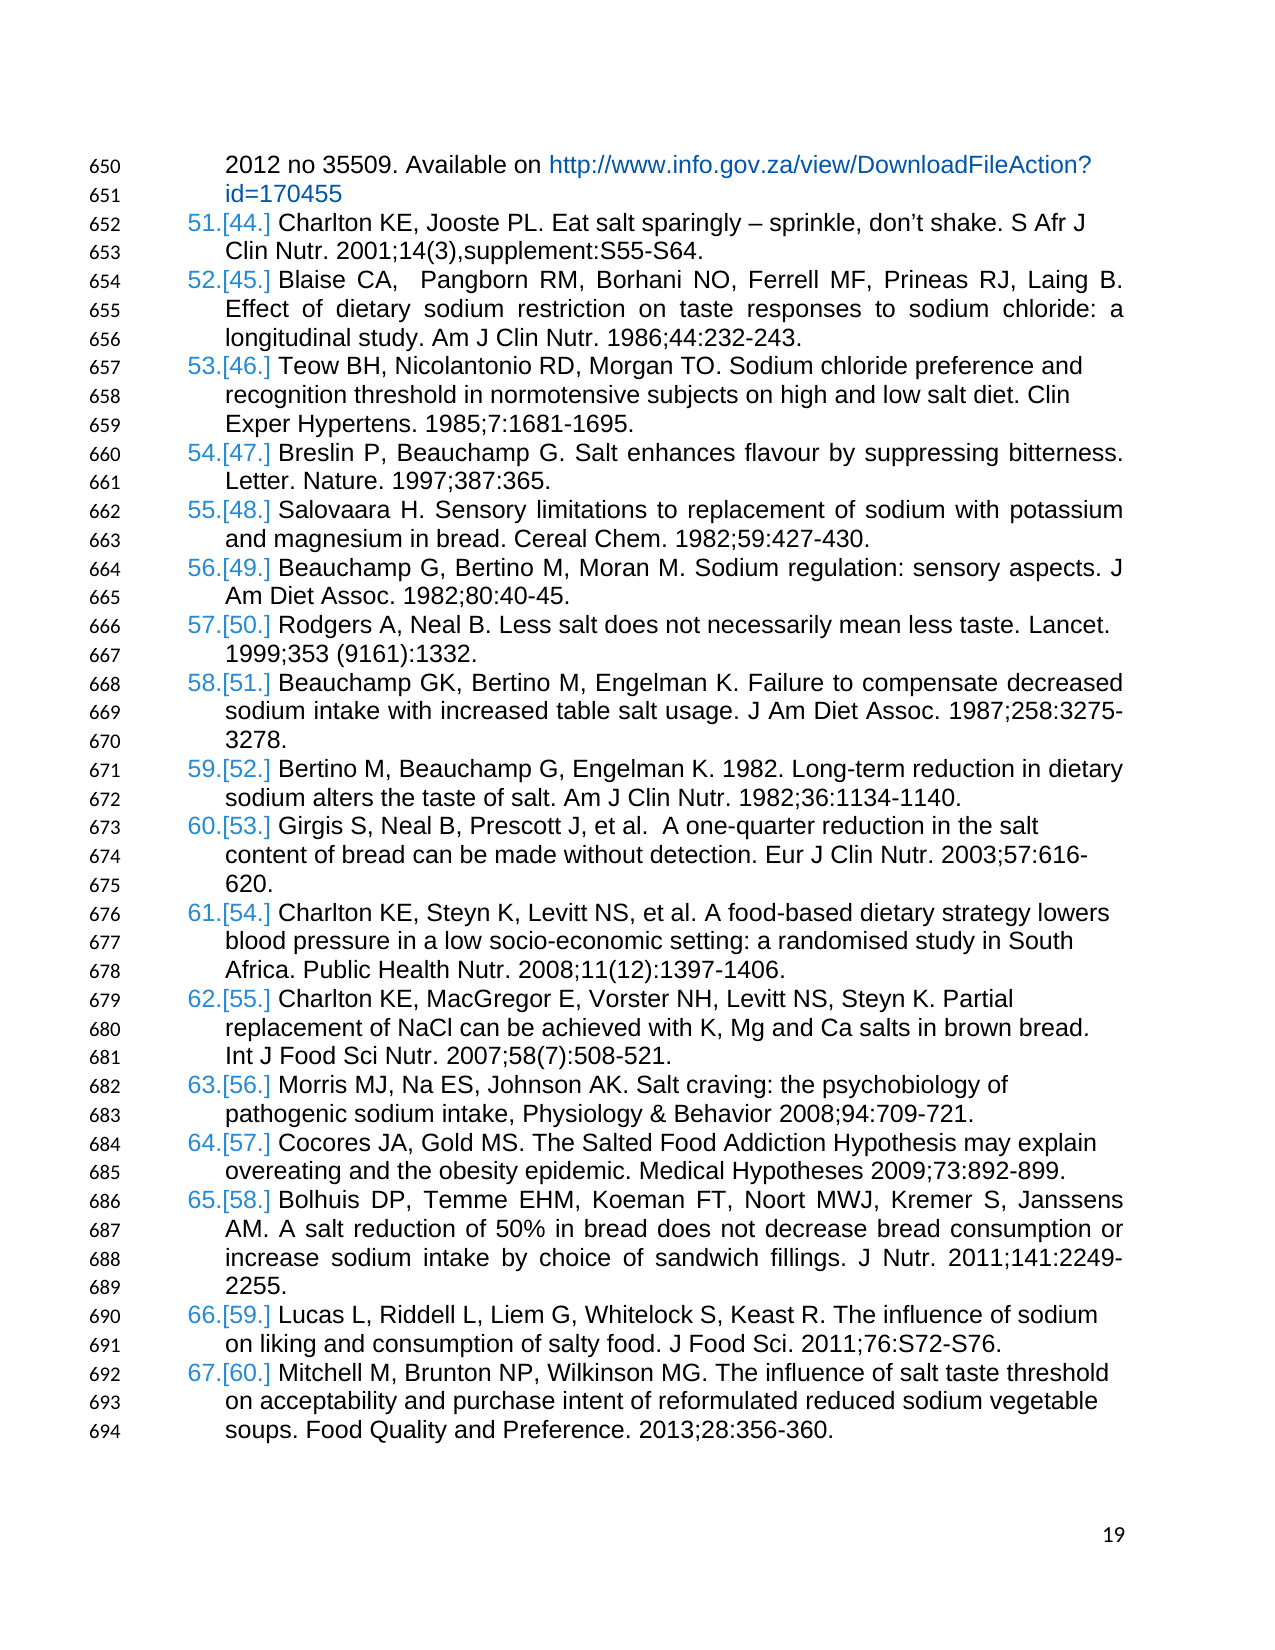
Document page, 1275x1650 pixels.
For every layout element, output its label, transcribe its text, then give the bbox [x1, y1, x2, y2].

list Charlton KE, MacGregor E, Vorster NH, Levitt NS, Steyn K. Partial replacement of NaCl can be achieved with K, Mg and Ca salts in brown bread. Int J Food Sci Nutr. 2007;58(7):508-521. [187, 984, 1125, 1070]
list Girgis S, Neal B, Prescott J, et al. A one-quarter reduction in the salt content of bread can be made without detection. Eur J Clin Nutr. 2003;57:616-620. [187, 811, 1125, 897]
list Beauchamp GK, Bertino M, Engelman K. Failure to compensate decreased sodium intake with increased table salt usage. J Am Diet Assoc. 1987;258:3275-3278. [187, 667, 1125, 754]
list Morris MJ, Na ES, Johnson AK. Salt craving: the psychobiology of pathogenic sodium intake, Physiology & Behavior 2008;94:709-721. [187, 1070, 1125, 1127]
list Beauchamp G, Bertino M, Moran M. Sodium regulation: sensory aspects. J Am Diet Assoc. 1982;80:40-45. [187, 552, 1125, 610]
list Charlton KE, Jooste PL. Eat salt sparingly – sprinkle, don’t shake. S Afr J Clin Nutr. 2001;14(3),supplement:S55-S64. [187, 207, 1125, 265]
list Bertino M, Beauchamp G, Engelman K. 1982. Long-term reduction in dietary sodium alters the taste of salt. Am J Clin Nutr. 1982;36:1134-1140. [187, 754, 1125, 811]
list Teow BH, Nicolantonio RD, Morgan TO. Sodium chloride preference and recognition threshold in normotensive subjects on high and low salt diet. Clin Exper Hypertens. 1985;7:1681-1695. [187, 351, 1125, 437]
list Breslin P, Beauchamp G. Salt enhances flavour by suppressing bitterness. Letter. Nature. 1997;387:365. [187, 437, 1125, 495]
list Cocores JA, Gold MS. The Salted Food Addiction Hypothesis may explain overeating and the obesity epidemic. Medical Hypotheses 2009;73:892-899. [187, 1127, 1125, 1185]
list Rodgers A, Neal B. Less salt does not necessarily mean less taste. Lancet. 1999;353 (9161):1332. [187, 610, 1125, 667]
list Salovaara H. Sensory limitations to replacement of sodium with potassium and magnesium in bread. Cereal Chem. 1982;59:427-430. [187, 495, 1125, 552]
list Lucas L, Riddell L, Liem G, Whitelock S, Keast R. The influence of sodium on liking and consumption of salty food. J Food Sci. 2011;76:S72-S76. [187, 1300, 1125, 1357]
list Mitchell M, Brunton NP, Wilkinson MG. The influence of salt taste threshold on acceptability and purchase intent of reformulated reduced sodium vegetable soups. Food Quality and Preference. 2013;28:356-360. [187, 1357, 1125, 1444]
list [187, 150, 1125, 207]
list Charlton KE, Steyn K, Levitt NS, et al. A food-based dietary strategy lowers blood pressure in a low socio-economic setting: a randomised study in South Africa. Public Health Nutr. 2008;11(12):1397-1406. [187, 897, 1125, 984]
list Bolhuis DP, Temme EHM, Koeman FT, Noort MWJ, Kremer S, Janssens AM. A salt reduction of 50% in bread does not decrease bread consumption or increase sodium intake by choice of sandwich fillings. J Nutr. 2011;141:2249-2255. [187, 1185, 1125, 1300]
list Blaise CA, Pangborn RM, Borhani NO, Ferrell MF, Prineas RJ, Laing B. Effect of dietary sodium restriction on taste responses to sodium chloride: a longitudinal study. Am J Clin Nutr. 1986;44:232-243. [187, 265, 1125, 351]
